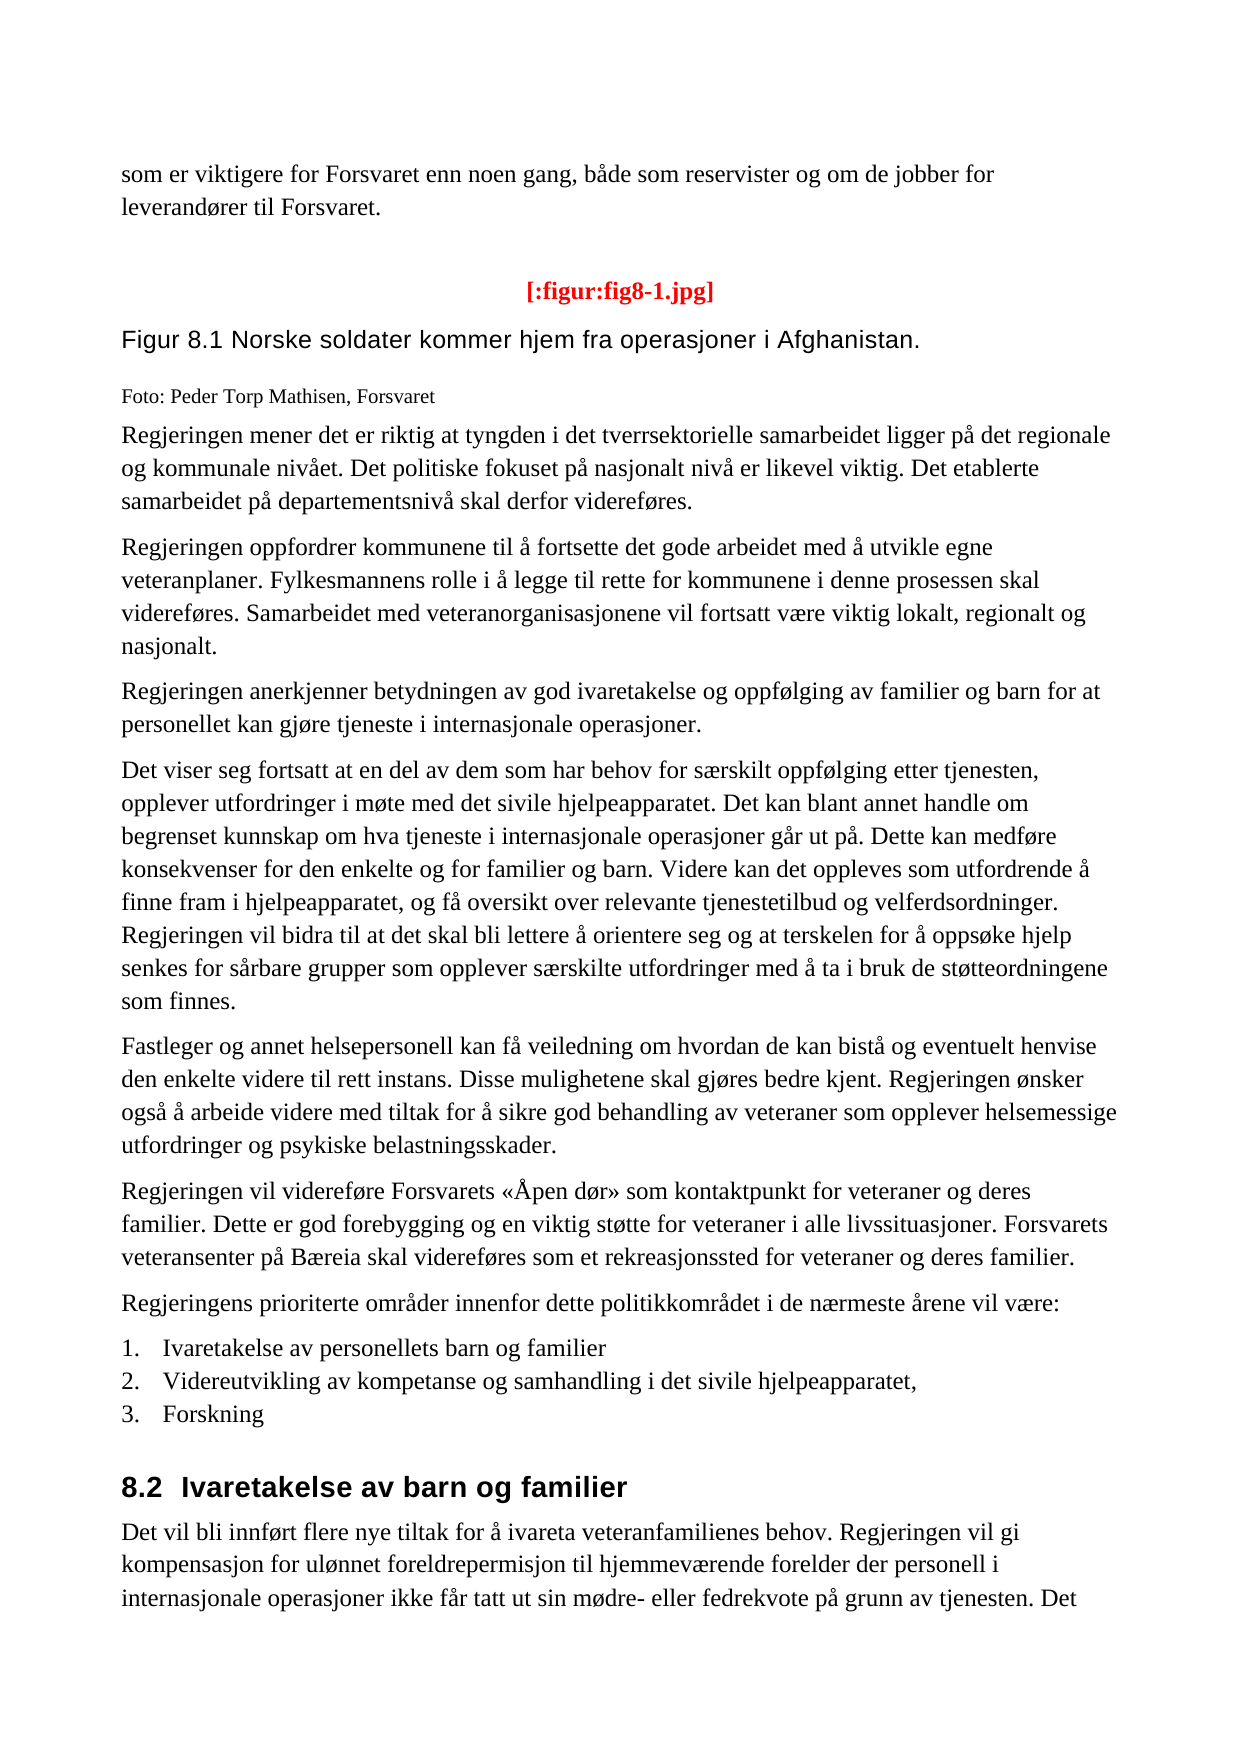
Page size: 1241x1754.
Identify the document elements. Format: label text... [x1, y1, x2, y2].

text Regjeringens prioriterte områder innenfor dette politikkområdet i de nærmeste årene vil være: [121, 1288, 1119, 1316]
subtitle Ivaretakelse av barn og familier [121, 1470, 1119, 1503]
text [:figur:fig8-1.jpg] [121, 280, 1119, 305]
text Regjeringen mener det er riktig at tyngden i det tverrsektorielle samarbeidet ligger på det regionale og kommunale nivået. Det politiske fokuset på nasjonalt nivå er likevel viktig. Det etablerte samarbeidet på departementsnivå skal derfor videreføres. [121, 420, 1119, 515]
list 1. Ivaretakelse av personellets barn og familier [121, 1333, 1119, 1362]
text Det viser seg fortsatt at en del av dem som har behov for særskilt oppfølging etter tjenesten, opplever utfordringer i møte med det sivile hjelpeapparatet. Det kan blant annet handle om begrenset kunnskap om hva tjeneste i internasjonale operasjoner går ut på. Dette kan medføre konsekvenser for den enkelte og for familier og barn. Videre kan det oppleves som utfordrende å finne fram i hjelpeapparatet, og få oversikt over relevante tjenestetilbud og velferdsordninger. Regjeringen vil bidra til at det skal bli lettere å orientere seg og at terskelen for å oppsøke hjelp senkes for sårbare grupper som opplever særskilte utfordringer med å ta i bruk de støtteordningene som finnes. [121, 755, 1119, 1015]
text Regjeringen oppfordrer kommunene til å fortsette det gode arbeidet med å utvikle egne veteranplaner. Fylkesmannens rolle i å legge til rette for kommunene i denne prosessen skal videreføres. Samarbeidet med veteranorganisasjonene vil fortsatt være viktig lokalt, regionalt og nasjonalt. [121, 532, 1119, 659]
text Regjeringen vil videreføre Forsvarets «Åpen dør» som kontaktpunkt for veteraner og deres familier. Dette er god forebygging og en viktig støtte for veteraner i alle livssituasjoner. Forsvarets veteransenter på Bæreia skal videreføres som et rekreasjonssted for veteraner og deres familier. [121, 1176, 1119, 1271]
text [121, 159, 1119, 221]
text Foto: Peder Torp Mathisen, Forsvaret [121, 383, 1119, 408]
text Norske soldater kommer hjem fra operasjoner i Afghanistan. [121, 326, 1119, 354]
list 2. Videreutvikling av kompetanse og samhandling i det sivile hjelpeapparatet, [121, 1366, 1119, 1395]
text Regjeringen anerkjenner betydningen av god ivaretakelse og oppfølging av familier og barn for at personellet kan gjøre tjeneste i internasjonale operasjoner. [121, 676, 1119, 738]
text Fastleger og annet helsepersonell kan få veiledning om hvordan de kan bistå og eventuelt henvise den enkelte videre til rett instans. Disse mulighetene skal gjøres bedre kjent. Regjeringen ønsker også å arbeide videre med tiltak for å sikre god behandling av veteraner som opplever helsemessige utfordringer og psykiske belastningsskader. [121, 1031, 1119, 1159]
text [121, 1517, 1119, 1611]
list 3. Forskning [121, 1399, 1119, 1428]
